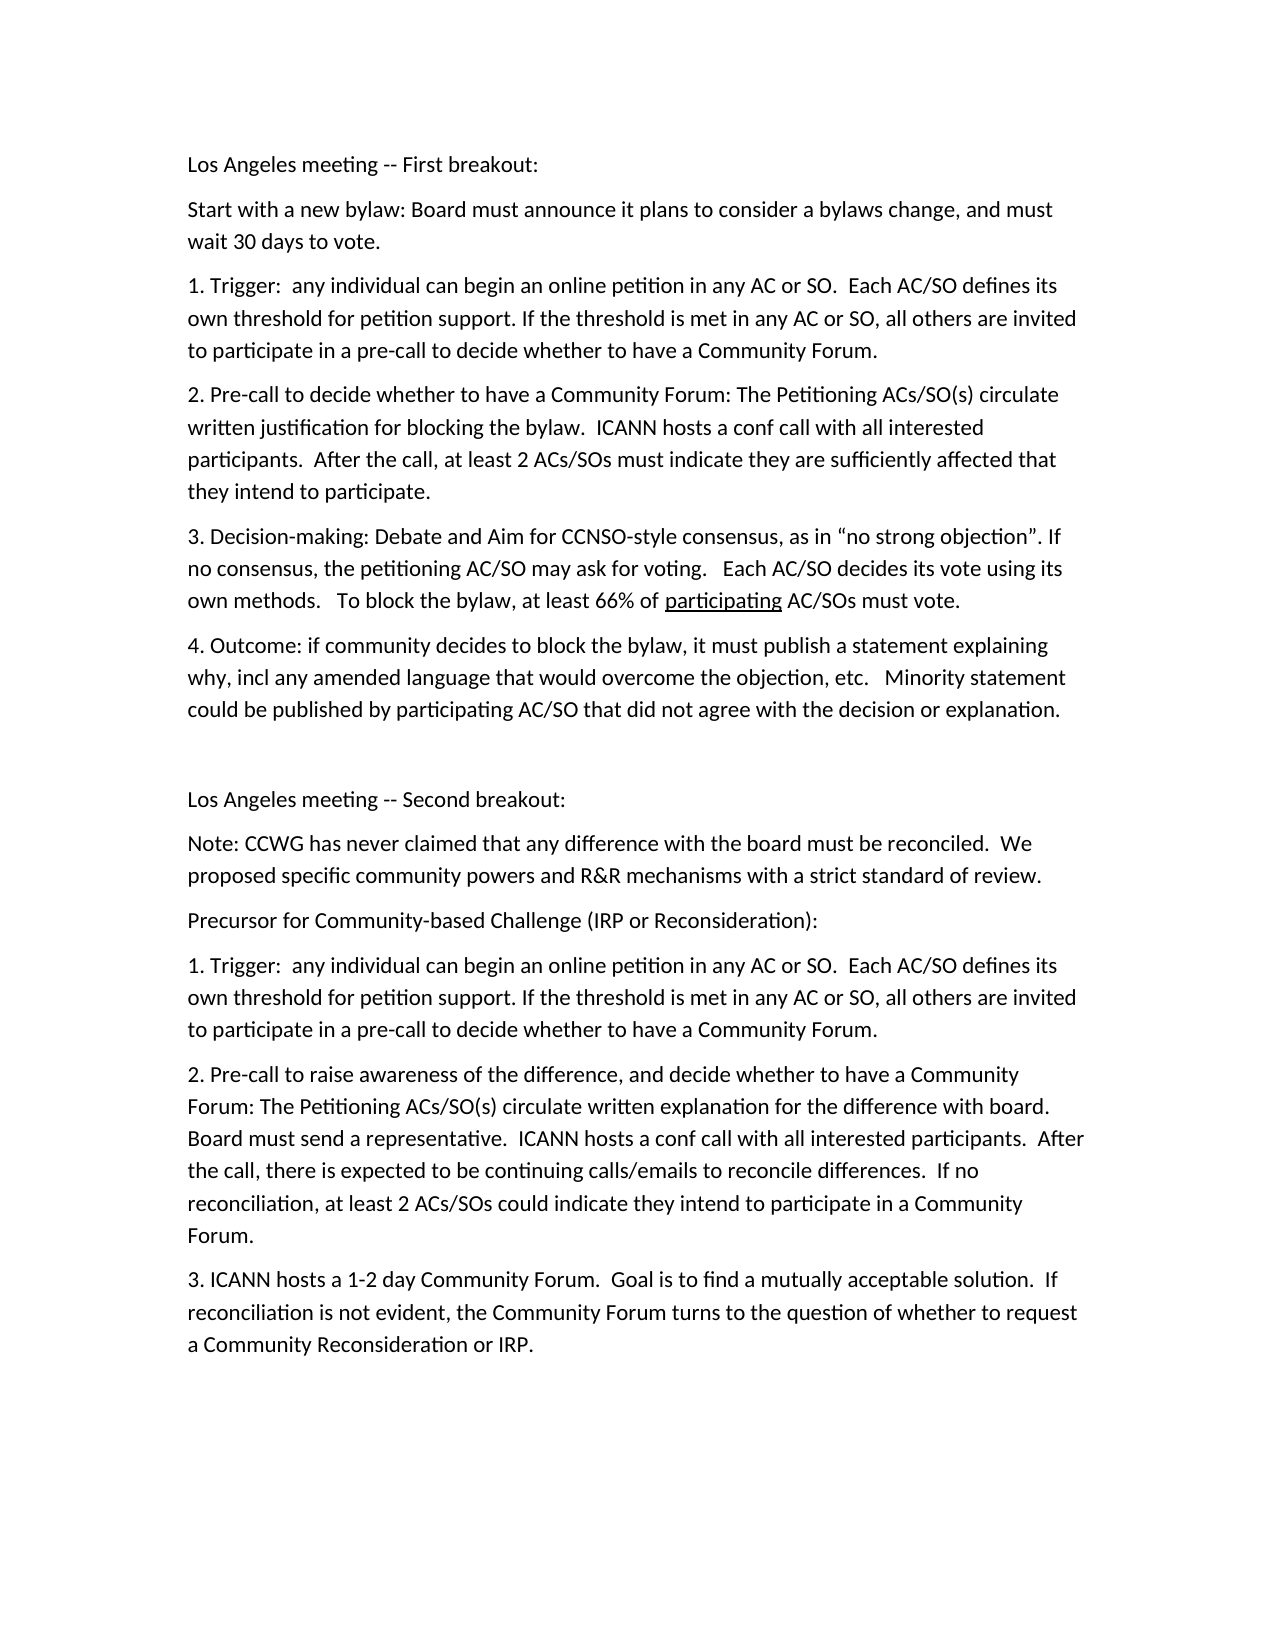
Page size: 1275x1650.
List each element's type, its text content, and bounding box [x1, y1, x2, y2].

text 2. Pre-call to decide whether to have a Community Forum: The Petitioning ACs/SO(s) circulate written justification for blocking the bylaw. ICANN hosts a conf call with all interested participants. After the call, at least 2 ACs/SOs must indicate they are sufficiently affected that they intend to participate. [187, 381, 1087, 505]
text Precursor for Community-based Challenge (IRP or Reconsideration): [187, 906, 1087, 934]
text 3. Decision-making: Debate and Aim for CCNSO-style consensus, as in “no strong objection”. If no consensus, the petitioning AC/SO may ask for voting. Each AC/SO decides its vote using its own methods. To block the bylaw, at least 66% of participating AC/SOs must vote. [187, 522, 1087, 614]
text Los Angeles meeting -- First breakout: [187, 150, 1087, 178]
text 1. Trigger: any individual can begin an online petition in any AC or SO. Each AC/SO defines its own threshold for petition support. If the threshold is met in any AC or SO, all others are invited to participate in a pre-call to decide whether to have a Community Forum. [187, 272, 1087, 364]
text Los Angeles meeting -- Second breakout: [187, 785, 1087, 813]
text 2. Pre-call to raise awareness of the difference, and decide whether to have a Community Forum: The Petitioning ACs/SO(s) circulate written explanation for the difference with board. Board must send a representative. ICANN hosts a conf call with all interested participants. After the call, there is expected to be continuing calls/emails to reconcile differences. If no reconciliation, at least 2 ACs/SOs could indicate they intend to participate in a Community Forum. [187, 1060, 1087, 1249]
text 1. Trigger: any individual can begin an online petition in any AC or SO. Each AC/SO defines its own threshold for petition support. If the threshold is met in any AC or SO, all others are invited to participate in a pre-call to decide whether to have a Community Forum. [187, 951, 1087, 1043]
text 3. ICANN hosts a 1-2 day Community Forum. Goal is to find a mutually acceptable solution. If reconciliation is not evident, the Community Forum turns to the question of whether to request a Community Reconsideration or IRP. [187, 1266, 1087, 1358]
text Start with a new bylaw: Board must announce it plans to consider a bylaws change, and must wait 30 days to vote. [187, 195, 1087, 255]
text 4. Outcome: if community decides to block the bylaw, it must publish a statement explaining why, incl any amended language that would overcome the objection, etc. Minority statement could be published by participating AC/SO that did not agree with the decision or explanation. [187, 631, 1087, 723]
text Note: CCWG has never claimed that any difference with the board must be reconciled. We proposed specific community powers and R&R mechanisms with a strict standard of review. [187, 829, 1087, 889]
